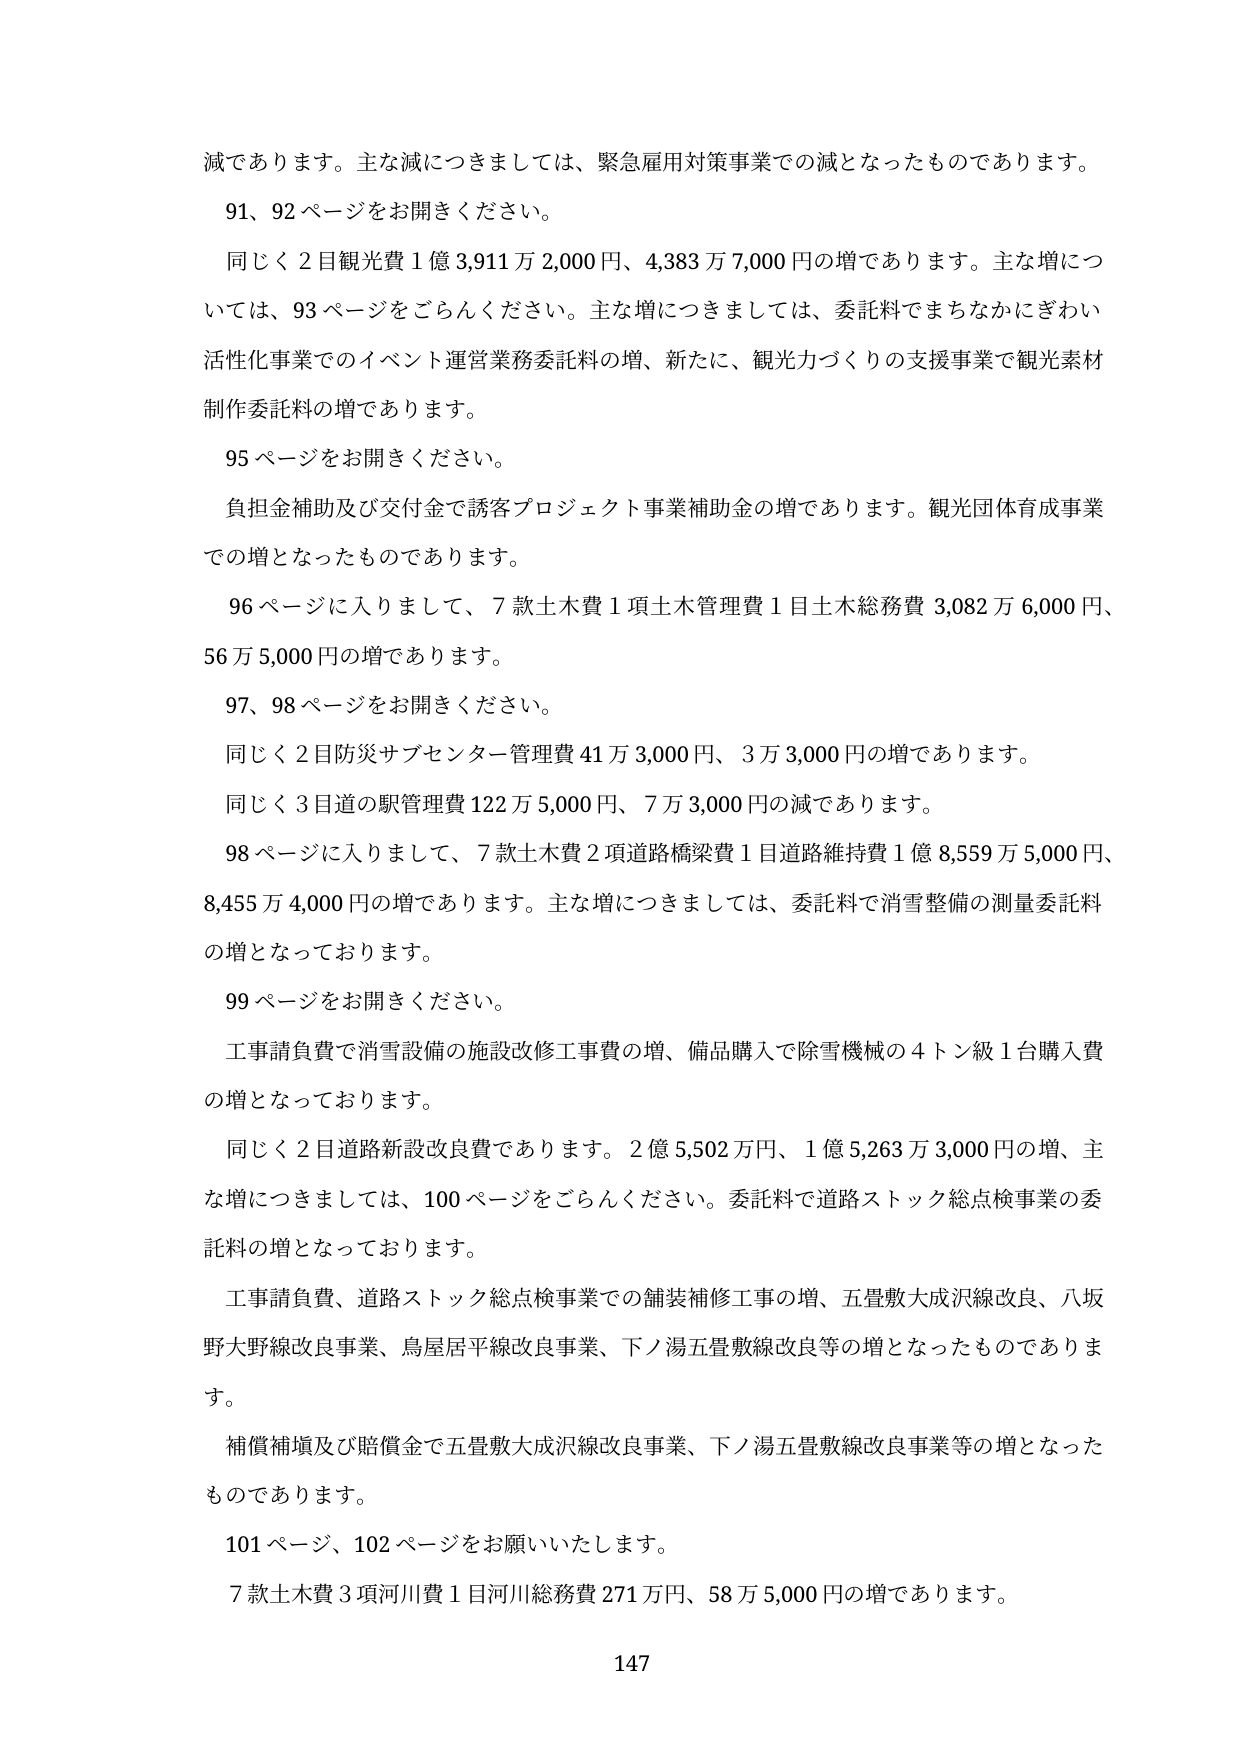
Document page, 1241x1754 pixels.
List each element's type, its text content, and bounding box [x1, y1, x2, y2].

text 98ページに入りまして、７款土木費２項道路橋梁費１目道路維持費１億8,559万5,000円、8,455万4,000円の増であります。主な増につきましては、委託料で消雪整備の測量委託料の増となっております。 [159, 828, 1104, 976]
text 同じく２目防災サブセンター管理費41万3,000円、３万3,000円の増であります。 [159, 729, 1104, 778]
text 同じく２目観光費１億3,911万2,000円、4,383万7,000円の増であります。主な増については、93ページをごらんください。主な増につきましては、委託料でまちなかにぎわい活性化事業でのイベント運営業務委託料の増、新たに、観光力づくりの支援事業で観光素材制作委託料の増であります。 [159, 235, 1104, 433]
text ７款土木費３項河川費１目河川総務費271万円、58万5,000円の増であります。 [159, 1568, 1104, 1618]
text 工事請負費、道路ストック総点検事業での舗装補修工事の増、五畳敷大成沢線改良、八坂野大野線改良事業、鳥屋居平線改良事業、下ノ湯五畳敷線改良等の増となったものであります。 [159, 1272, 1104, 1420]
text 補償補塡及び賠償金で五畳敷大成沢線改良事業、下ノ湯五畳敷線改良事業等の増となったものであります。 [159, 1420, 1104, 1519]
text 工事請負費で消雪設備の施設改修工事費の増、備品購入で除雪機械の４トン級１台購入費の増となっております。 [159, 1025, 1104, 1124]
text 96ページに入りまして、７款土木費１項土木管理費１目土木総務費3,082万6,000円、56万5,000円の増であります。 [159, 581, 1104, 679]
text 負担金補助及び交付金で誘客プロジェクト事業補助金の増であります。観光団体育成事業での増となったものであります。 [159, 482, 1104, 581]
text 99ページをお開きください。 [159, 976, 1104, 1025]
text 101ページ、102ページをお願いいたします。 [159, 1519, 1104, 1568]
text 97、98ページをお開きください。 [159, 679, 1104, 729]
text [159, 136, 1104, 186]
text 91、92ページをお開きください。 [159, 186, 1104, 235]
text 同じく３目道の駅管理費122万5,000円、７万3,000円の減であります。 [159, 778, 1104, 828]
text 95ページをお開きください。 [159, 433, 1104, 482]
text 同じく２目道路新設改良費であります。２億5,502万円、１億5,263万3,000円の増、主な増につきましては、100ページをごらんください。委託料で道路ストック総点検事業の委託料の増となっております。 [159, 1124, 1104, 1272]
